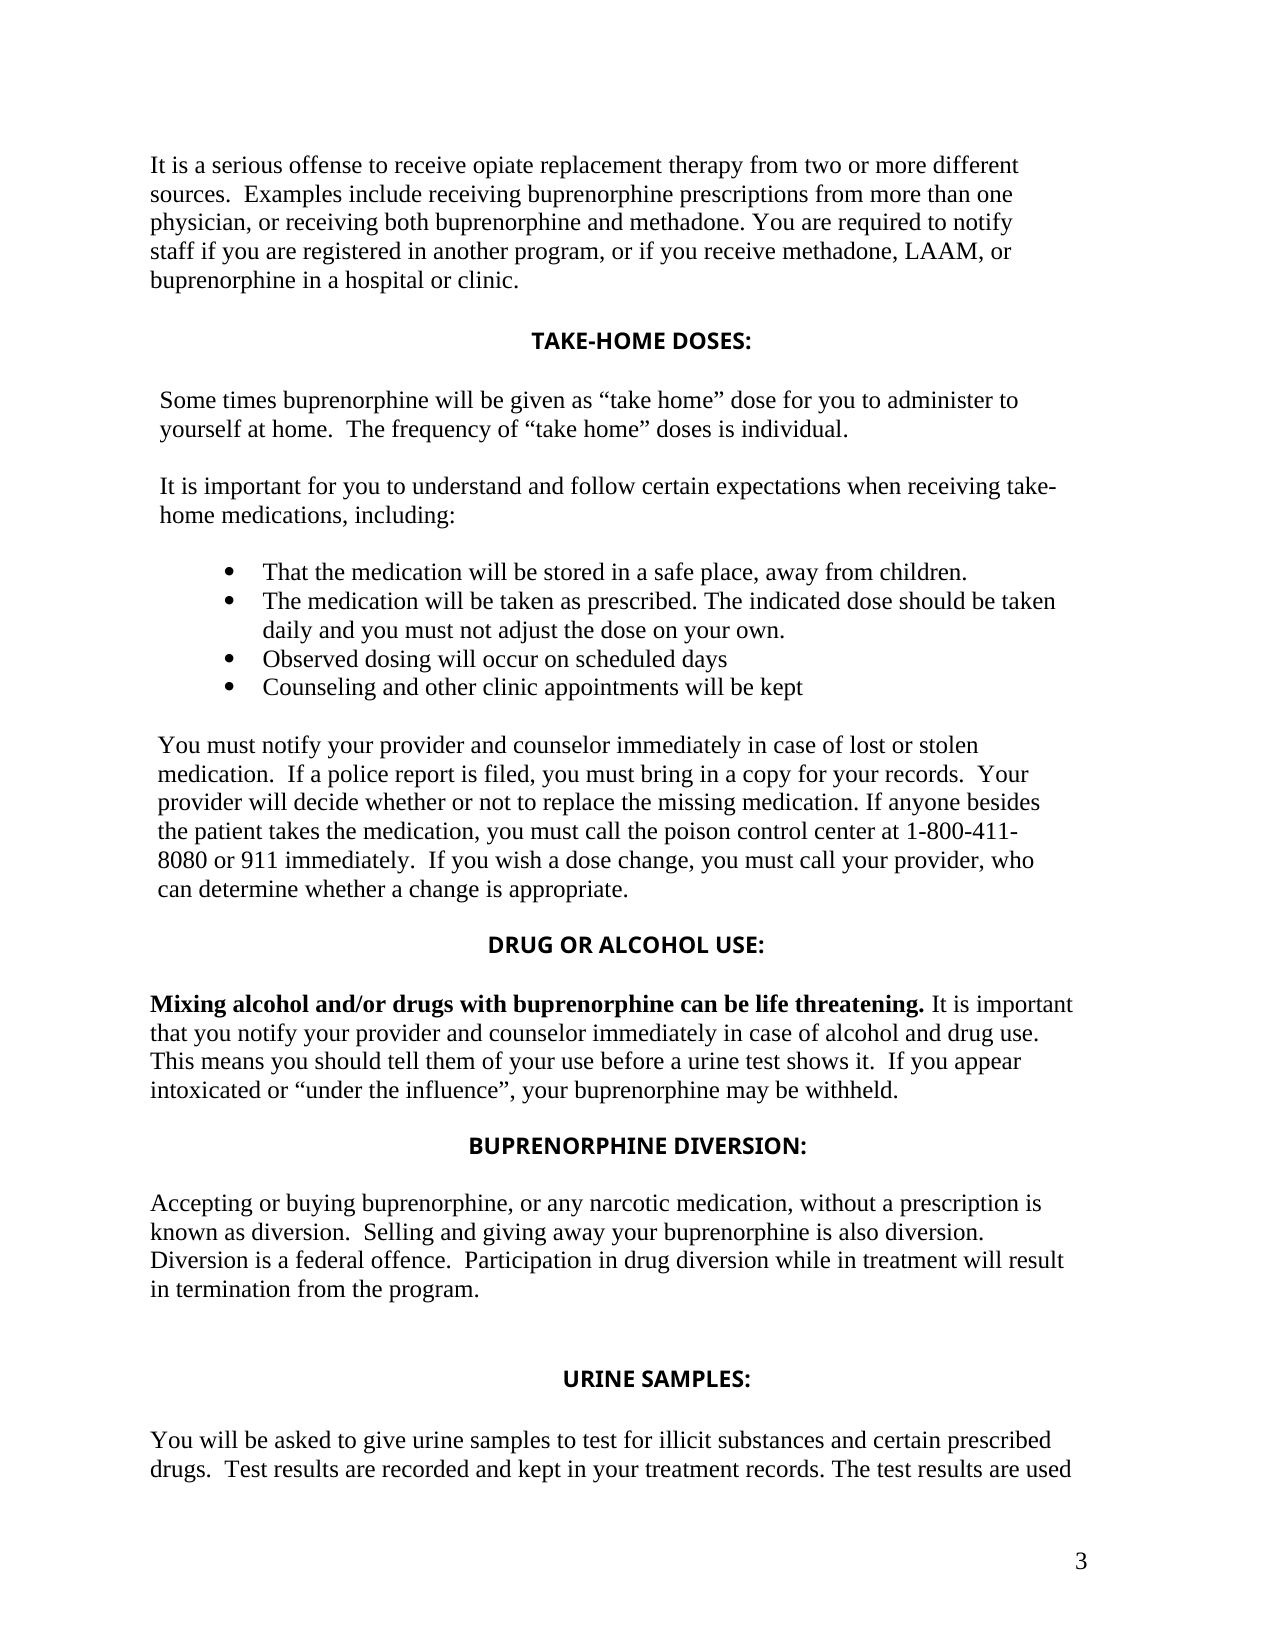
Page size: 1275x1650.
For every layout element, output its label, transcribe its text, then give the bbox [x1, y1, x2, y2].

text DRUG OR ALCOHOL USE: [412, 929, 1057, 960]
list Counseling and other clinic appointments will be kept [225, 672, 1087, 701]
text It is important for you to understand and follow certain expectations when receiving take-home medications, including: [159, 471, 1087, 529]
text Accepting or buying buprenorphine, or any narcotic medication, without a prescription is known as diversion. Selling and giving away your buprenorphine is also diversion. Diversion is a federal offence. Participation in drug diversion while in treatment will result in termination from the program. [150, 1188, 1087, 1303]
text Mixing alcohol and/or drugs with buprenorphine can be life threatening. It is important that you notify your provider and counselor immediately in case of alcohol and drug use. This means you should tell them of your use before a urine test shows it. If you appear intoxicated or “under the influence”, your buprenorphine may be withheld. [150, 989, 1087, 1104]
list The medication will be taken as prescribed. The indicated dose should be taken daily and you must not adjust the dose on your own. [225, 586, 1087, 644]
text It is a serious offense to receive opiate replacement therapy from two or more different sources. Examples include receiving buprenorphine prescriptions from more than one physician, or receiving both buprenorphine and methadone. You are required to notify staff if you are registered in another program, or if you receive methadone, LAAM, or buprenorphine in a hospital or clinic. [150, 150, 1057, 294]
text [150, 1425, 1087, 1483]
text TAKE-HOME DOSES: [187, 325, 1087, 356]
text URINE SAMPLES: [487, 1363, 1057, 1394]
list That the medication will be stored in a safe place, away from children. [225, 557, 1087, 586]
text You must notify your provider and counselor immediately in case of lost or stolen medication. If a police report is filed, you must bring in a copy for your records. Your provider will decide whether or not to replace the missing medication. If anyone besides the patient takes the medication, you must call the poison control center at 1-800-411-8080 or 911 immediately. If you wish a dose change, you must call your provider, who can determine whether a change is appropriate. [187, 730, 1087, 902]
text Some times buprenorphine will be given as “take home” dose for you to administer to yourself at home. The frequency of “take home” doses is individual. [159, 385, 1087, 442]
text BUPRENORPHINE DIVERSION: [187, 1130, 1087, 1161]
list Observed dosing will occur on scheduled days [225, 644, 1087, 672]
